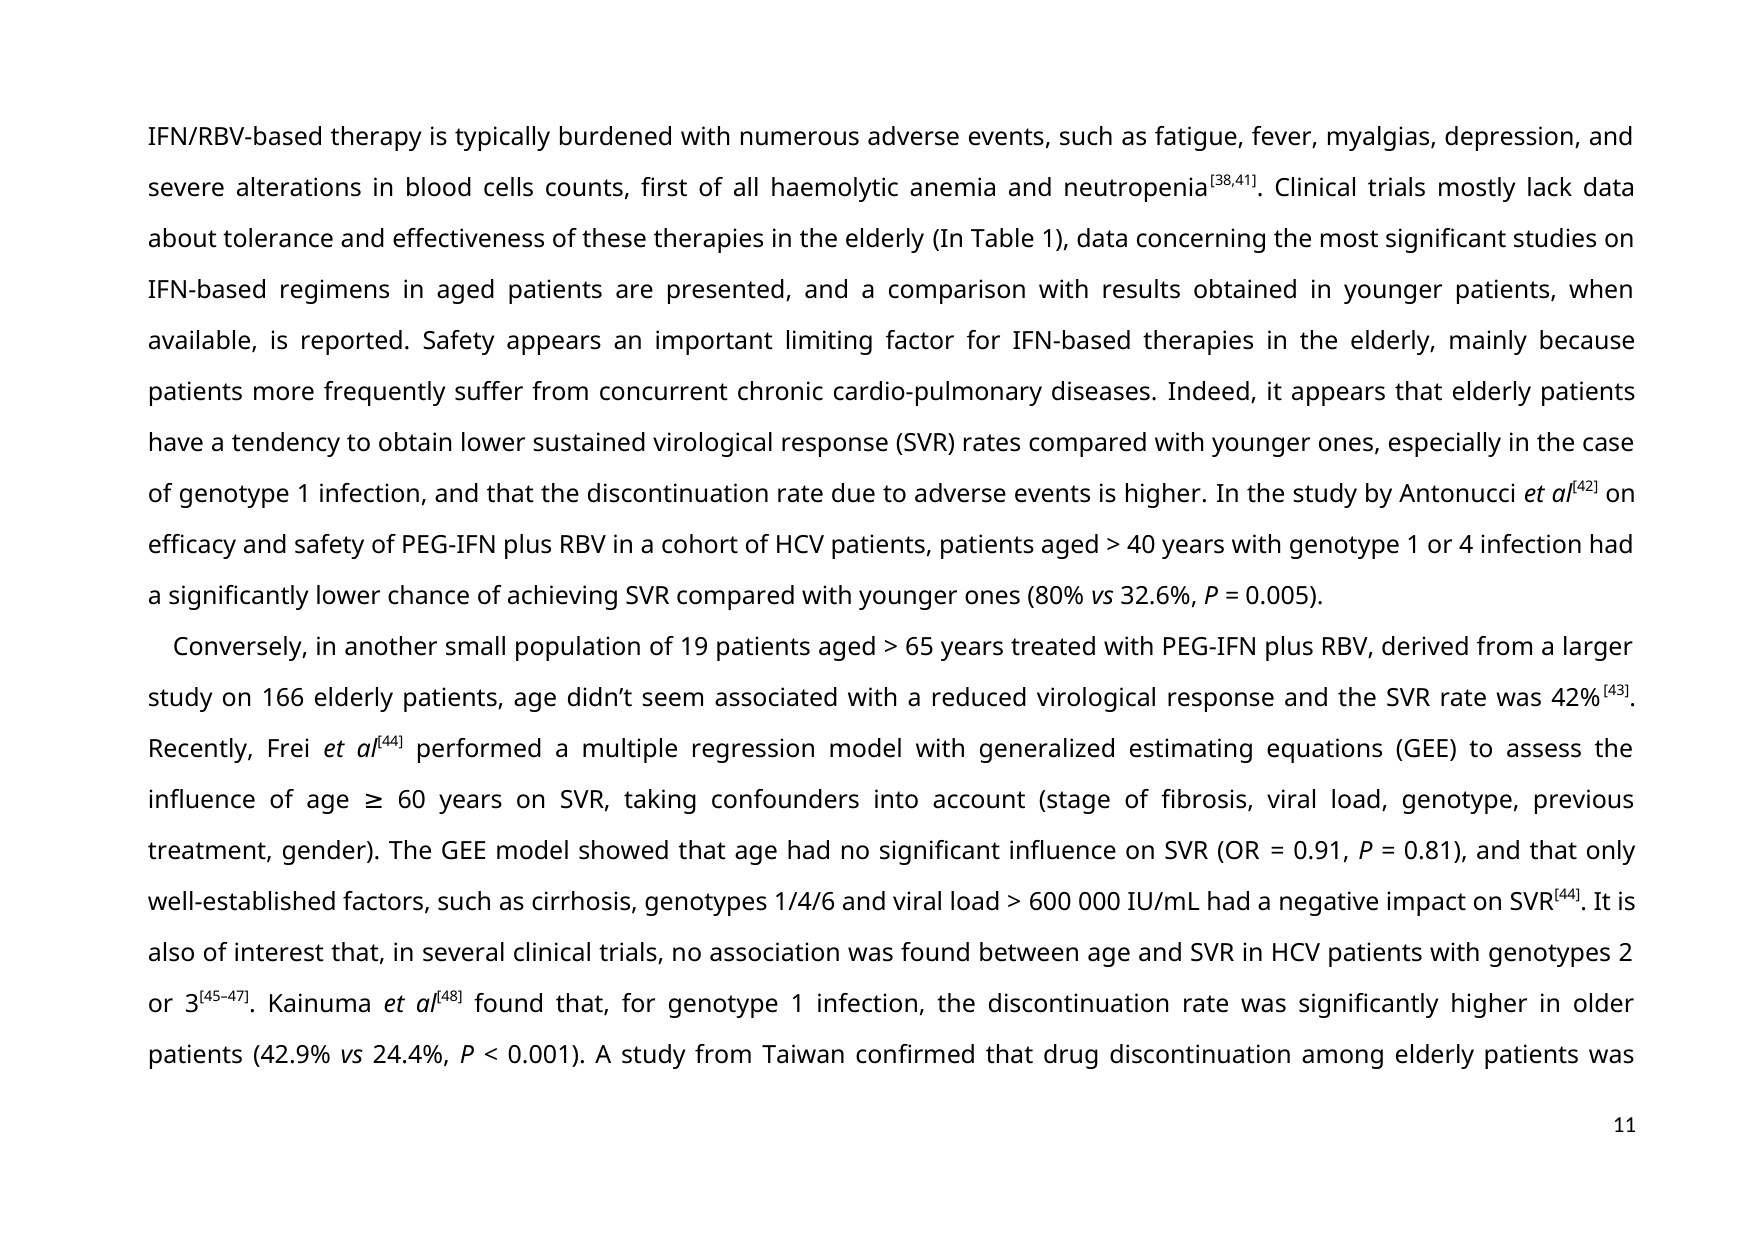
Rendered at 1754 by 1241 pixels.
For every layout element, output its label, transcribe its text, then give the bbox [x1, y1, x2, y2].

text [148, 628, 1636, 1071]
text IFN/RBV-based therapy is typically burdened with numerous adverse events, such as fatigue, fever, myalgias, depression, and severe alterations in blood cells counts, first of all haemolytic anemia and neutropenia[38,41]. Clinical trials mostly lack data about tolerance and effectiveness of these therapies in the elderly (In Table 1), data concerning the most significant studies on IFN-based regimens in aged patients are presented, and a comparison with results obtained in younger patients, when available, is reported. Safety appears an important limiting factor for IFN-based therapies in the elderly, mainly because patients more frequently suffer from concurrent chronic cardio-pulmonary diseases. Indeed, it appears that elderly patients have a tendency to obtain lower sustained virological response (SVR) rates compared with younger ones, especially in the case of genotype 1 infection, and that the discontinuation rate due to adverse events is higher. In the study by Antonucci et al[42] on efficacy and safety of PEG-IFN plus RBV in a cohort of HCV patients, patients aged > 40 years with genotype 1 or 4 infection had a significantly lower chance of achieving SVR compared with younger ones (80% vs 32.6%, P = 0.005). [148, 118, 1636, 612]
